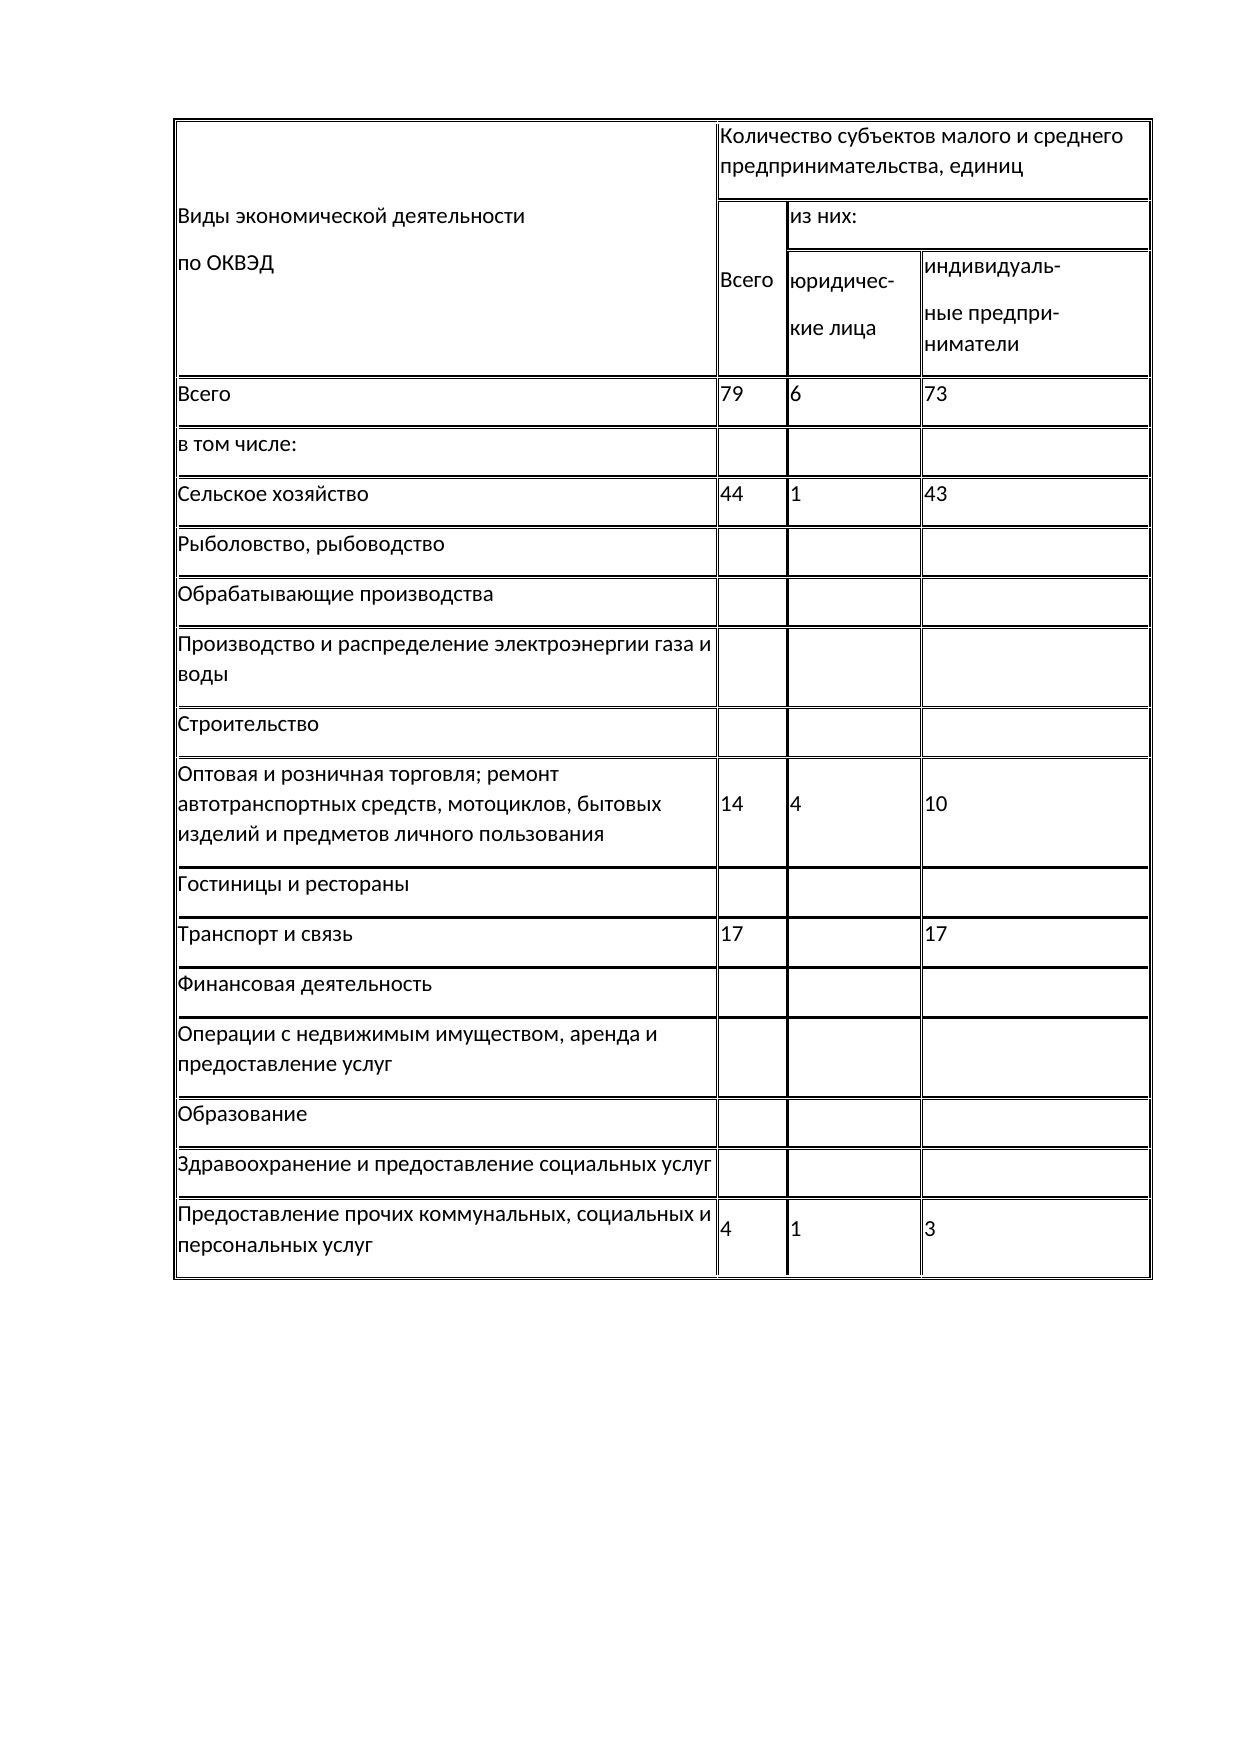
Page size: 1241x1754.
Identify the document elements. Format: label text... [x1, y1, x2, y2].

table_cell Обрабатывающие производства [177, 575, 716, 625]
table_cell Здравоохранение и предоставление социальных услуг [177, 1146, 716, 1196]
table_cell Всего [177, 375, 716, 425]
table_header Количество субъектов малого и среднего предпринимательства, единиц [718, 122, 1149, 198]
table_cell [789, 869, 920, 916]
table_cell [719, 1019, 786, 1096]
table_cell 3 [922, 1196, 1150, 1276]
table_cell 17 [923, 916, 1149, 966]
table_cell [789, 709, 920, 756]
table_cell 6 [789, 379, 920, 425]
table_cell Производство и распределение электроэнергии газа и воды [177, 625, 716, 706]
table_cell Предоставление прочих коммунальных, социальных и персональных услуг [177, 1196, 718, 1276]
table_cell индивидуаль- ные предпри-ниматели [923, 248, 1150, 375]
table_cell [719, 869, 786, 916]
table_cell Образование [177, 1096, 716, 1146]
table_cell Строительство [175, 706, 718, 756]
table_cell [789, 629, 920, 706]
table_cell [719, 969, 786, 1016]
table_cell Гостиницы и рестораны [177, 866, 716, 916]
table_cell [789, 579, 920, 625]
table_cell [789, 529, 920, 575]
table_cell [923, 1016, 1149, 1096]
table_cell Оптовая и розничная торговля; ремонт автотранспортных средств, мотоциклов, бытовых изделий и предметов личного пользования [175, 756, 718, 866]
table_cell [789, 1100, 920, 1146]
table_cell 4 [789, 759, 920, 866]
table_cell [719, 629, 786, 706]
table_cell [789, 969, 920, 1016]
table_cell Финансовая деятельность [177, 966, 716, 1016]
table_cell [923, 525, 1150, 575]
table_cell 43 [923, 475, 1150, 525]
table_header Виды экономической деятельности по ОКВЭД [177, 122, 718, 375]
table_cell 4 [718, 1200, 787, 1276]
table_cell [789, 919, 920, 966]
table_cell [719, 1150, 786, 1196]
table_cell [719, 429, 786, 475]
table_cell юридичес- кие лица [789, 252, 920, 375]
table_cell Рыболовство, рыбоводство [177, 525, 716, 575]
table_cell [923, 966, 1149, 1016]
table_cell Операции с недвижимым имуществом, аренда и предоставление услуг [177, 1016, 716, 1096]
table_cell 10 [922, 756, 1151, 866]
table_cell 79 [719, 379, 786, 425]
table_cell [922, 706, 1151, 756]
table_cell [789, 1150, 920, 1196]
table_cell из них: [789, 198, 1150, 248]
table_cell 17 [719, 919, 786, 966]
table_cell Сельское хозяйство [177, 475, 716, 525]
table_cell 44 [719, 479, 786, 525]
table_cell [923, 1146, 1150, 1196]
table_cell [923, 425, 1150, 475]
table_cell [923, 625, 1150, 706]
table_cell 73 [923, 375, 1150, 425]
table_cell [789, 1019, 920, 1096]
table_cell [923, 866, 1149, 916]
table_cell 14 [719, 759, 786, 866]
table_cell 1 [787, 1200, 922, 1276]
table_cell в том числе: [177, 425, 716, 475]
table_cell 1 [789, 479, 920, 525]
table_cell [923, 575, 1150, 625]
table_cell [719, 579, 786, 625]
table_cell Транспорт и связь [177, 916, 716, 966]
table_cell Всего [719, 202, 786, 375]
table_cell [719, 709, 786, 756]
table_cell [719, 529, 786, 575]
table_cell [789, 429, 920, 475]
table_cell [719, 1100, 786, 1146]
table_cell [923, 1096, 1150, 1146]
